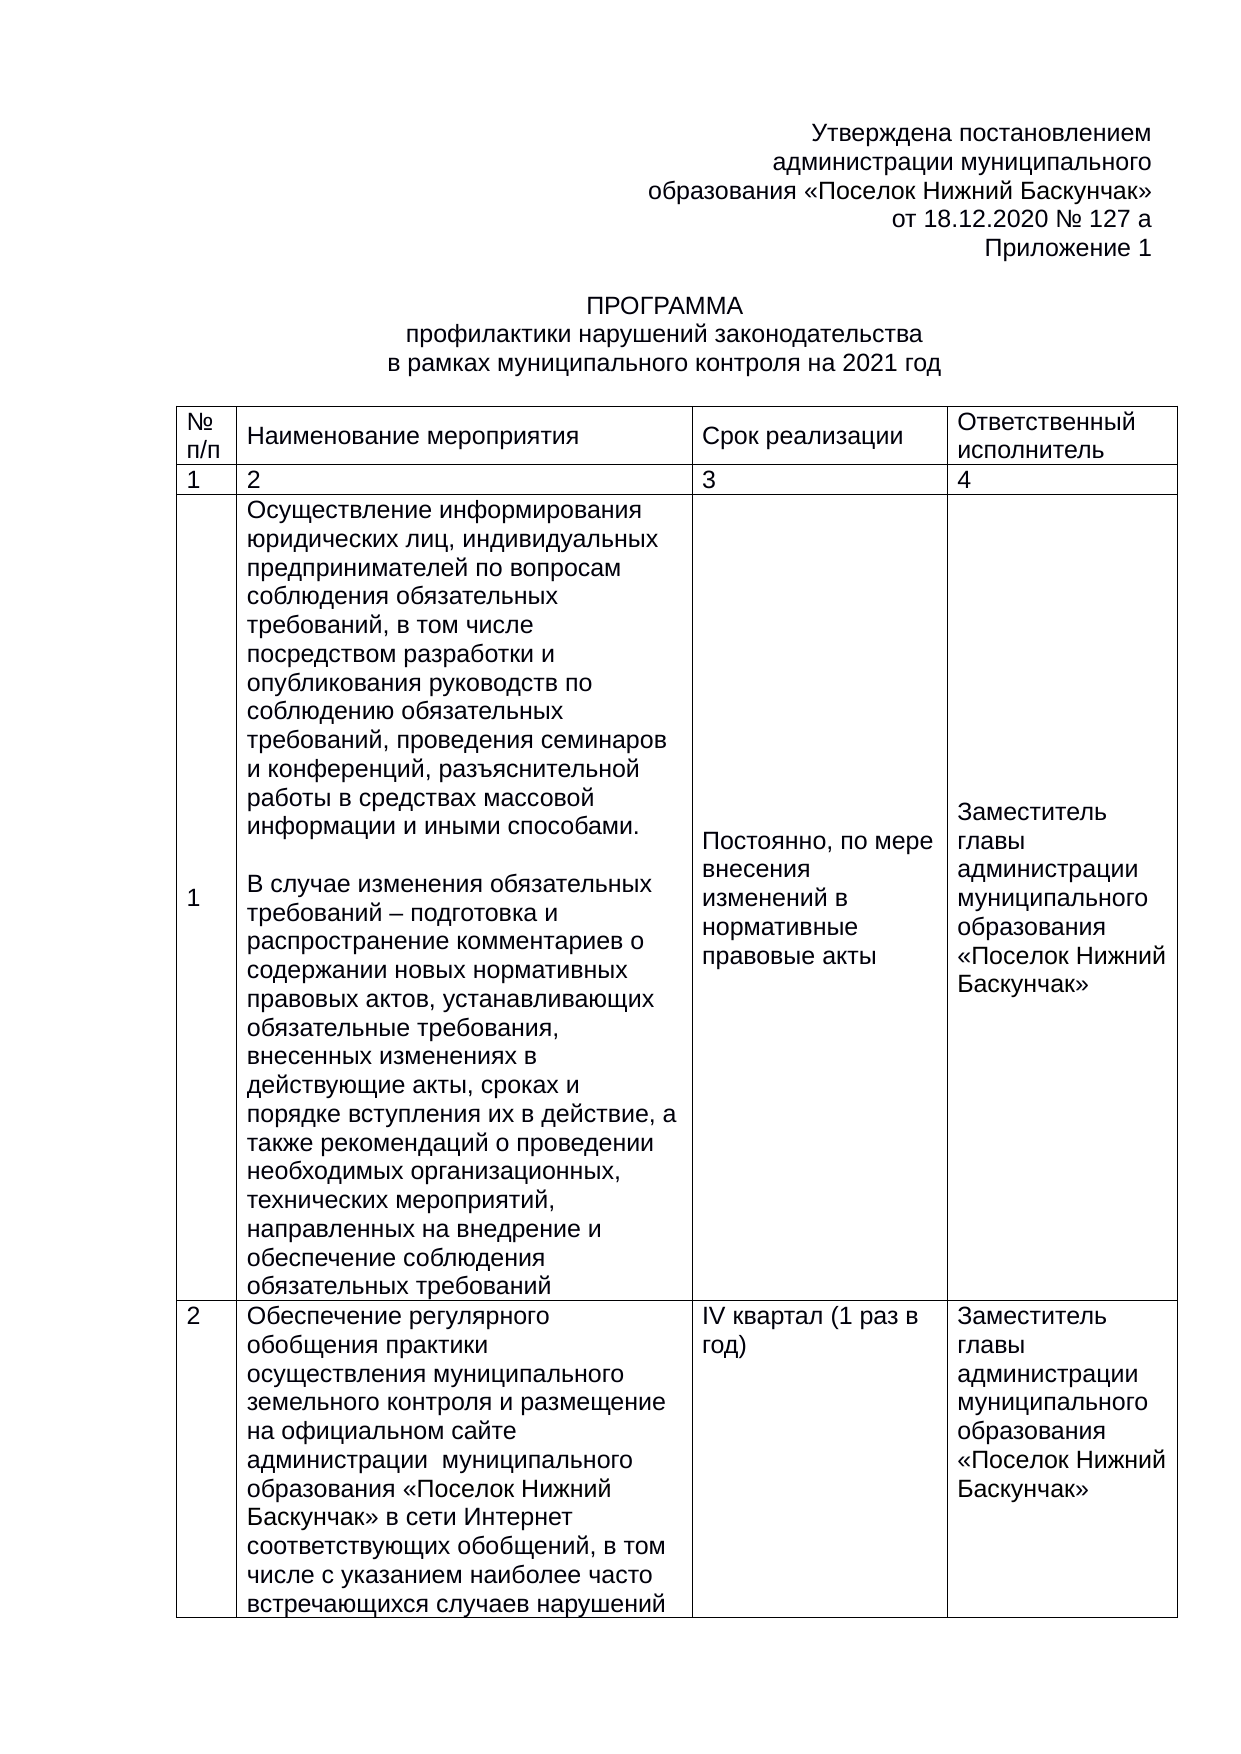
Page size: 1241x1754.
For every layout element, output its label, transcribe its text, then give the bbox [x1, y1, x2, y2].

table_cell 1 [177, 465, 236, 494]
text Утверждена постановлением [177, 118, 1152, 147]
table_cell Постоянно, по мере внесения изменений в нормативные правовые акты [693, 495, 947, 1300]
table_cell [693, 1301, 947, 1617]
table_header № п/п [177, 407, 236, 464]
text профилактики нарушений законодательства [177, 319, 1152, 348]
text от 18.12.2020 № 127 а [177, 204, 1152, 233]
table_header Наименование мероприятия [237, 407, 692, 464]
table_cell Заместитель главы администрации муниципального образования «Поселок Нижний Баскунчак» [948, 495, 1177, 1300]
text в рамках муниципального контроля на 2021 год [177, 348, 1152, 377]
table_header Ответственный исполнитель [948, 407, 1177, 464]
table_cell 4 [948, 465, 1177, 494]
table_cell 2 [237, 465, 692, 494]
text ПРОГРАММА [177, 291, 1152, 319]
table_cell 1 [177, 495, 236, 1300]
text администрации муниципального [177, 147, 1152, 176]
table_header Срок реализации [693, 407, 947, 464]
text Приложение 1 [177, 233, 1152, 262]
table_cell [948, 1301, 1177, 1617]
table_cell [237, 1301, 692, 1617]
table_cell 3 [693, 465, 947, 494]
table_cell 2 [177, 1301, 236, 1617]
table_cell Осуществление информирования юридических лиц, индивидуальных предпринимателей по вопросам соблюдения обязательных требований, в том числе посредством разработки и опубликования руководств по соблюдению обязательных требований, проведения семинаров и конференций, разъяснительной работы в средствах массовой информации и иными способами. В случае изменения обязательных требований – подготовка и распространение комментариев о содержании новых нормативных правовых актов, устанавливающих обязательные требования, внесенных изменениях в действующие акты, сроках и порядке вступления их в действие, а также рекомендаций о проведении необходимых организационных, технических мероприятий, направленных на внедрение и обеспечение соблюдения обязательных требований [237, 495, 692, 1300]
text образования «Поселок Нижний Баскунчак» [177, 176, 1152, 204]
